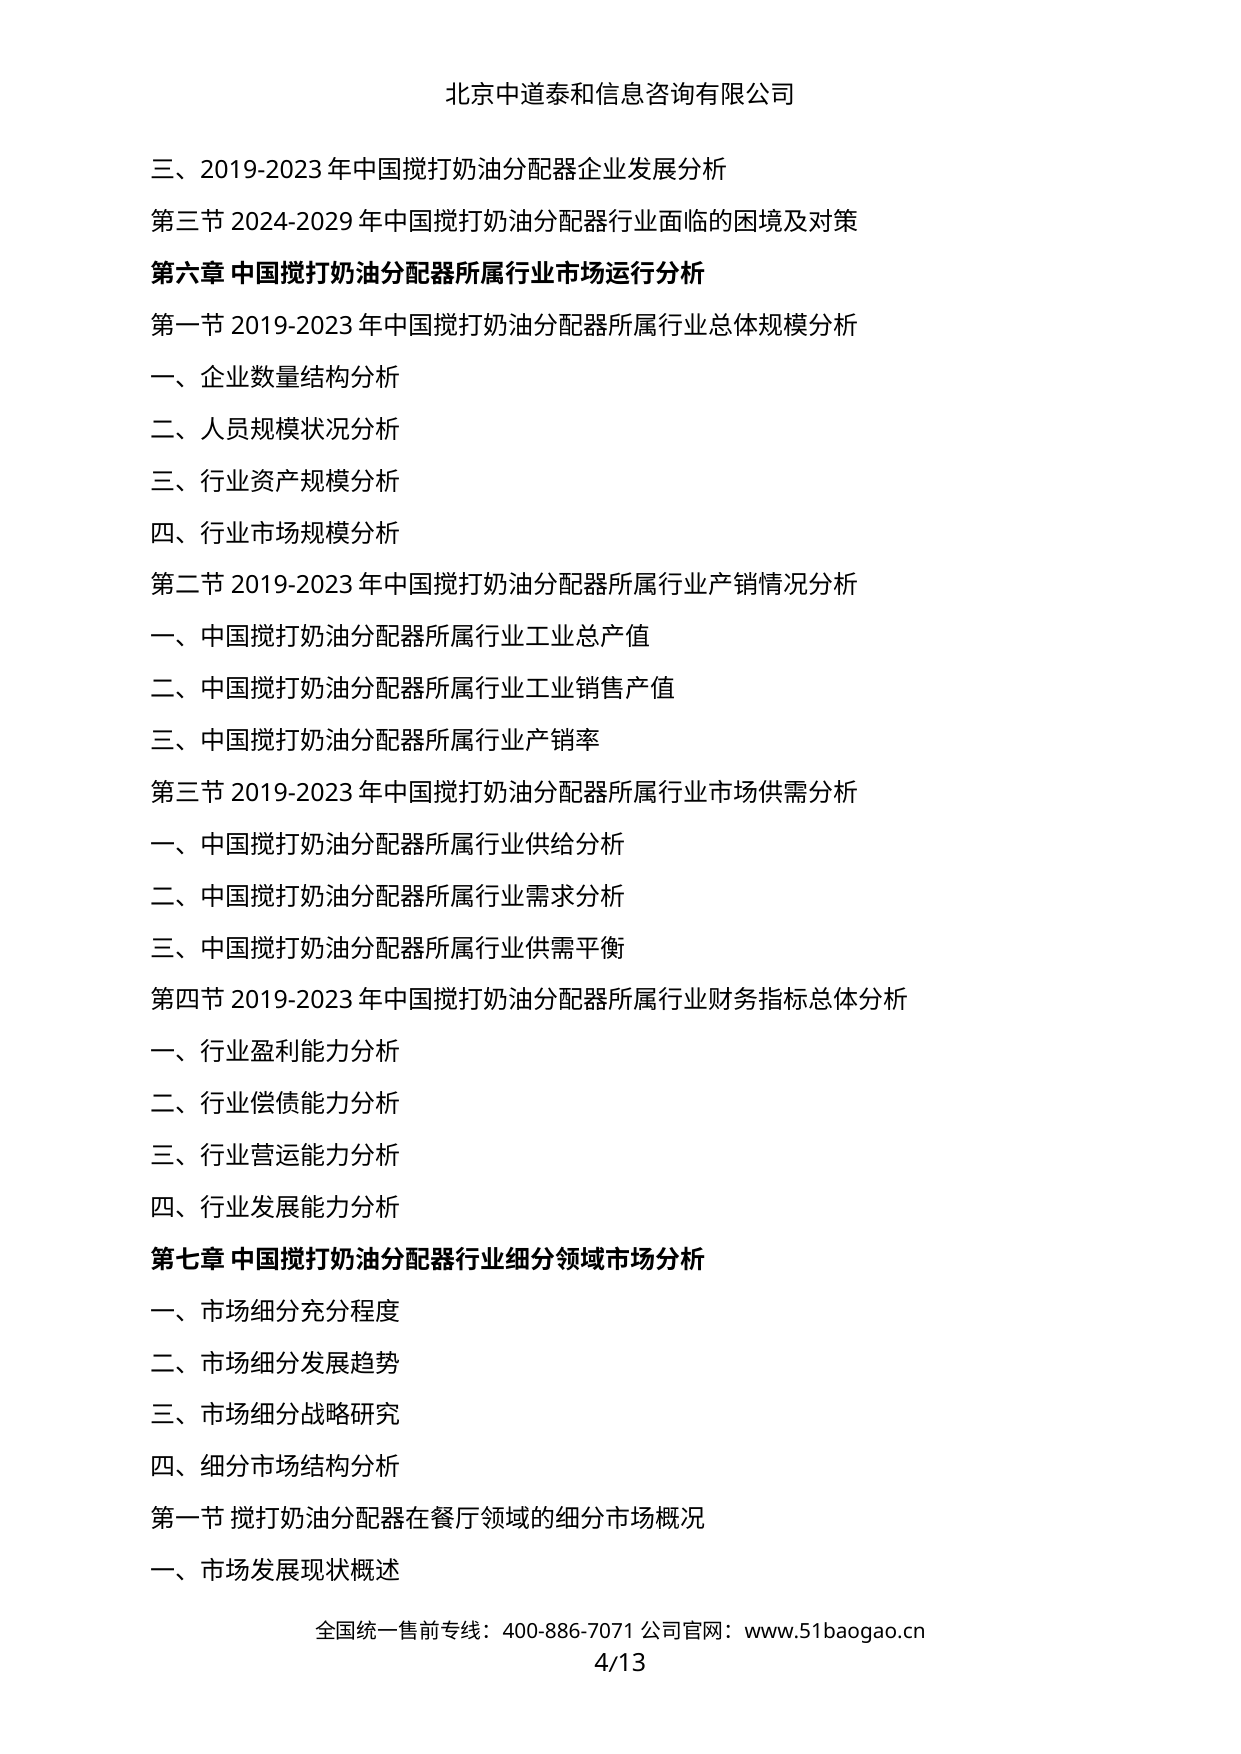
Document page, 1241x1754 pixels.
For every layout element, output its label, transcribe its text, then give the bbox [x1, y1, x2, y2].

text 一、市场细分充分程度 [150, 1291, 1090, 1327]
text 三、中国搅打奶油分配器所属行业产销率 [150, 721, 1090, 757]
text 二、行业偿债能力分析 [150, 1084, 1090, 1120]
text 三、行业营运能力分析 [150, 1136, 1090, 1172]
text 三、行业资产规模分析 [150, 461, 1090, 497]
text 四、行业发展能力分析 [150, 1187, 1090, 1224]
text 一、企业数量结构分析 [150, 357, 1090, 394]
text 一、中国搅打奶油分配器所属行业供给分析 [150, 824, 1090, 861]
text 二、市场细分发展趋势 [150, 1343, 1090, 1379]
text 第三节 2019-2023年中国搅打奶油分配器所属行业市场供需分析 [150, 772, 1090, 809]
text 三、中国搅打奶油分配器所属行业供需平衡 [150, 928, 1090, 964]
text 四、行业市场规模分析 [150, 513, 1090, 549]
text 二、中国搅打奶油分配器所属行业工业销售产值 [150, 669, 1090, 705]
text 二、人员规模状况分析 [150, 409, 1090, 446]
text 三、2019-2023年中国搅打奶油分配器企业发展分析 [150, 150, 1090, 186]
text 一、中国搅打奶油分配器所属行业工业总产值 [150, 617, 1090, 653]
text 第七章 中国搅打奶油分配器行业细分领域市场分析 [150, 1239, 1090, 1276]
text 三、市场细分战略研究 [150, 1395, 1090, 1431]
text 第一节 2019-2023年中国搅打奶油分配器所属行业总体规模分析 [150, 306, 1090, 342]
text 二、中国搅打奶油分配器所属行业需求分析 [150, 876, 1090, 912]
text 第三节 2024-2029年中国搅打奶油分配器行业面临的困境及对策 [150, 202, 1090, 238]
text 一、行业盈利能力分析 [150, 1032, 1090, 1068]
text 第六章 中国搅打奶油分配器所属行业市场运行分析 [150, 254, 1090, 290]
text 四、细分市场结构分析 [150, 1447, 1090, 1483]
text 第四节 2019-2023年中国搅打奶油分配器所属行业财务指标总体分析 [150, 980, 1090, 1016]
text 第二节 2019-2023年中国搅打奶油分配器所属行业产销情况分析 [150, 565, 1090, 601]
text 一、市场发展现状概述 [150, 1551, 1090, 1587]
text 第一节 搅打奶油分配器在餐厅领域的细分市场概况 [150, 1499, 1090, 1535]
